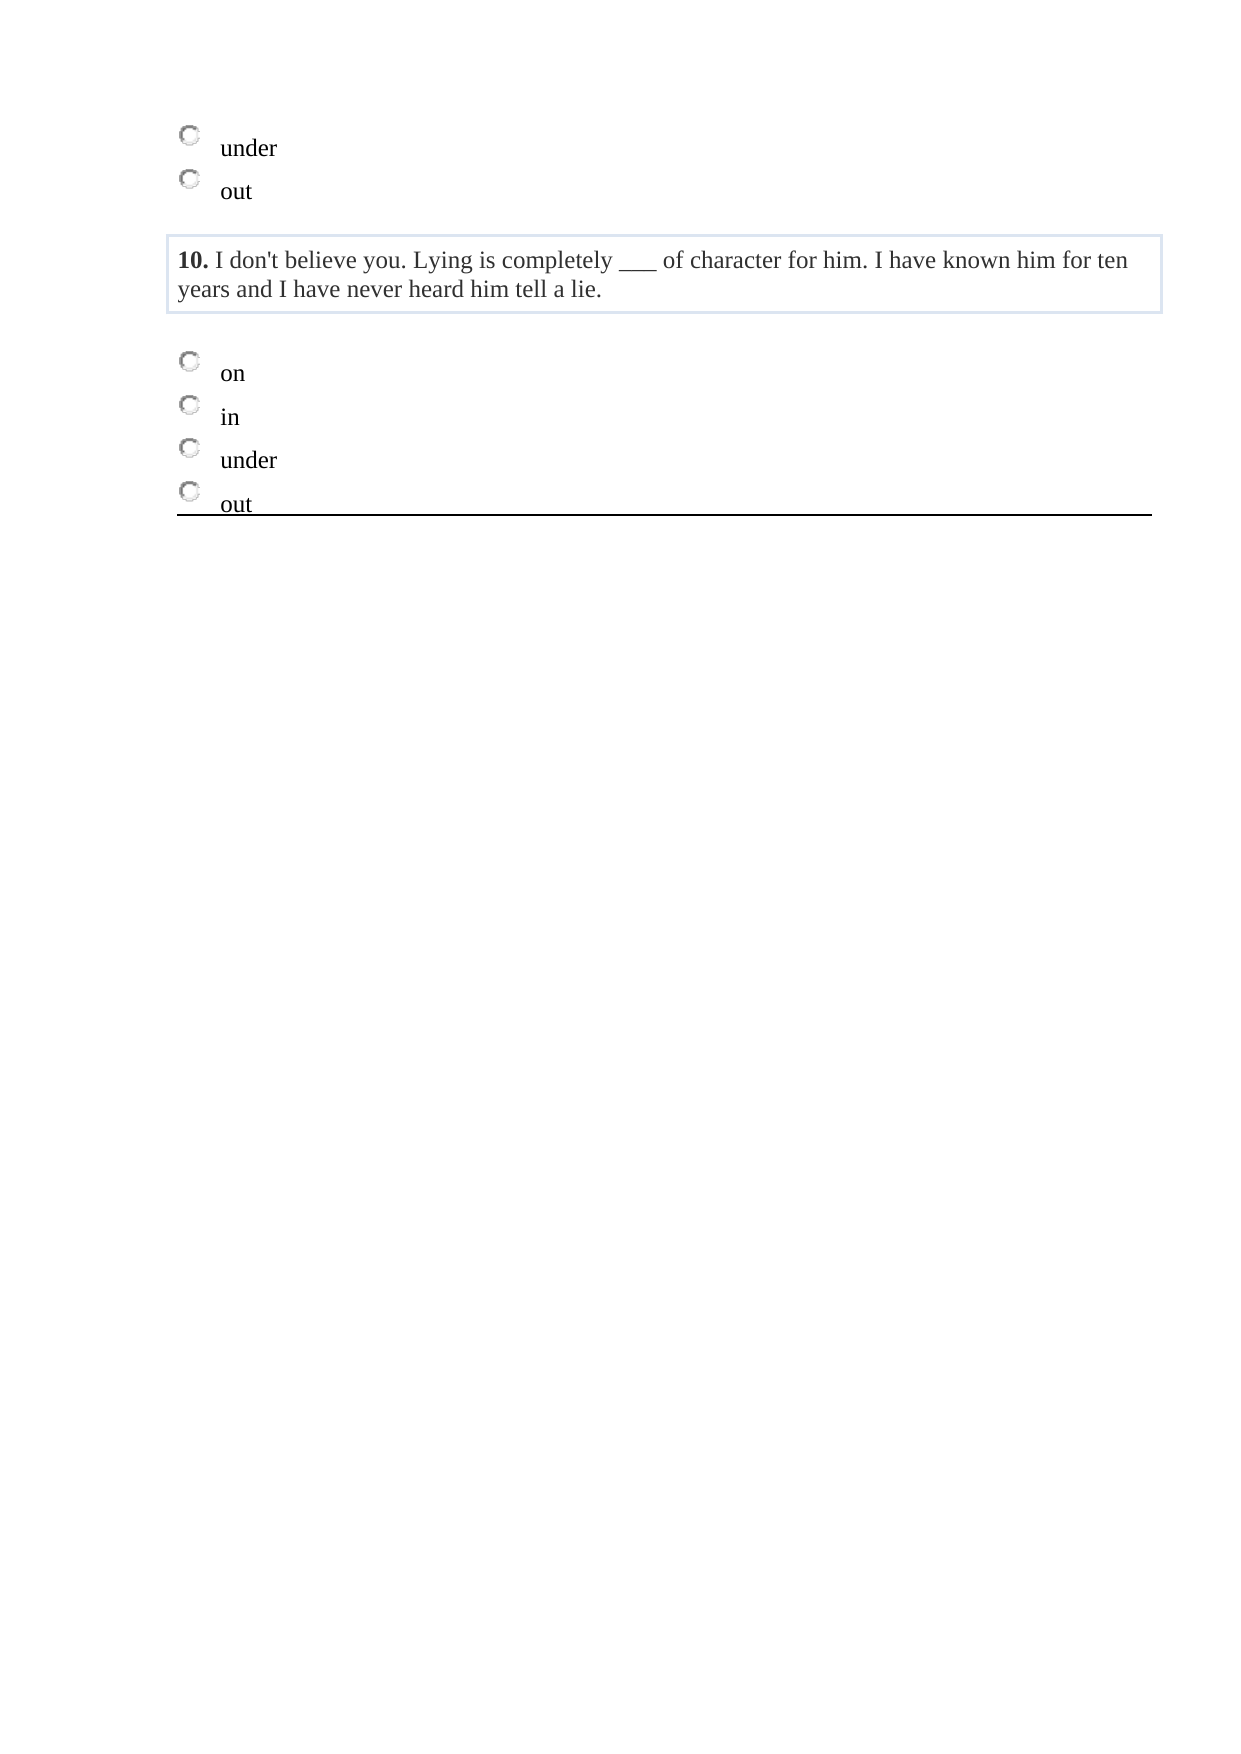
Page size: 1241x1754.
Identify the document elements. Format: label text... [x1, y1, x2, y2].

text 10. I don't believe you. Lying is completely ___ of character for him. I have known him for ten years and I have never heard him tell a lie. [169, 237, 1160, 311]
text on in under out [177, 344, 1152, 514]
text on in under out [177, 118, 1152, 205]
